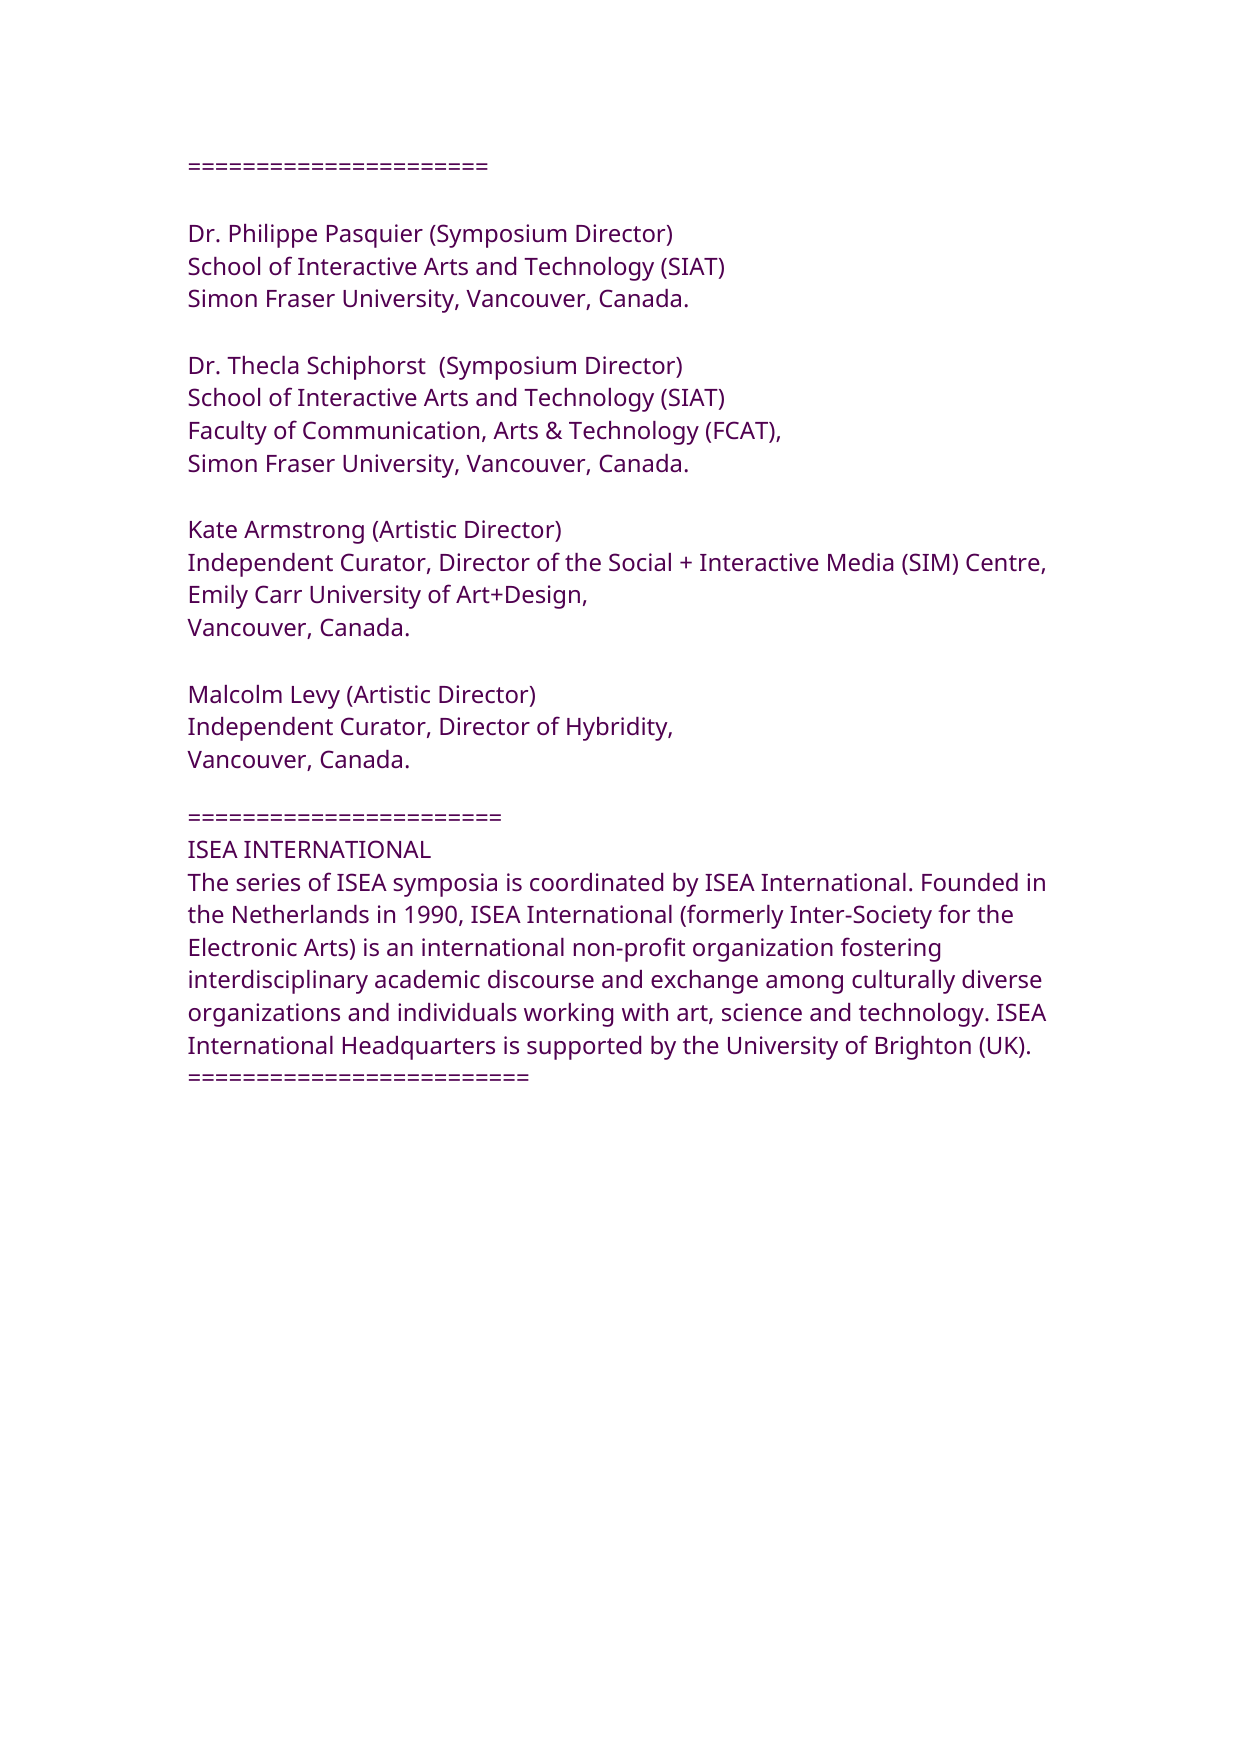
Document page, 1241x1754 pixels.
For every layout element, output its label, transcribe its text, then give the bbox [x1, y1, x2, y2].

text ======================= [187, 800, 1053, 833]
text Dr. Philippe Pasquier (Symposium Director) [187, 217, 1053, 249]
text ====================== [187, 150, 1053, 183]
text The series of ISEA symposia is coordinated by ISEA International. Founded in the Netherlands in 1990, ISEA International (formerly Inter-Society for the Electronic Arts) is an international non-profit organization fostering interdisciplinary academic discourse and exchange among culturally diverse organizations and individuals working with art, science and technology. ISEA International Headquarters is supported by the University of Brighton (UK). [187, 866, 1053, 1061]
text School of Interactive Arts and Technology (SIAT) Simon Fraser University, Vancouver, Canada. [187, 249, 1053, 314]
text ISEA INTERNATIONAL [187, 833, 1053, 866]
text Kate Armstrong (Artistic Director) Independent Curator, Director of the Social + Interactive Media (SIM) Centre, Emily Carr University of Art+Design, Vancouver, Canada. [187, 513, 1053, 643]
text Malcolm Levy (Artistic Director) Independent Curator, Director of Hybridity, Vancouver, Canada. [187, 677, 1053, 775]
text Dr. Thecla Schiphorst (Symposium Director) School of Interactive Arts and Technology (SIAT) Faculty of Communication, Arts & Technology (FCAT), Simon Fraser University, Vancouver, Canada. [187, 348, 1053, 479]
text ========================= [187, 1061, 1053, 1094]
